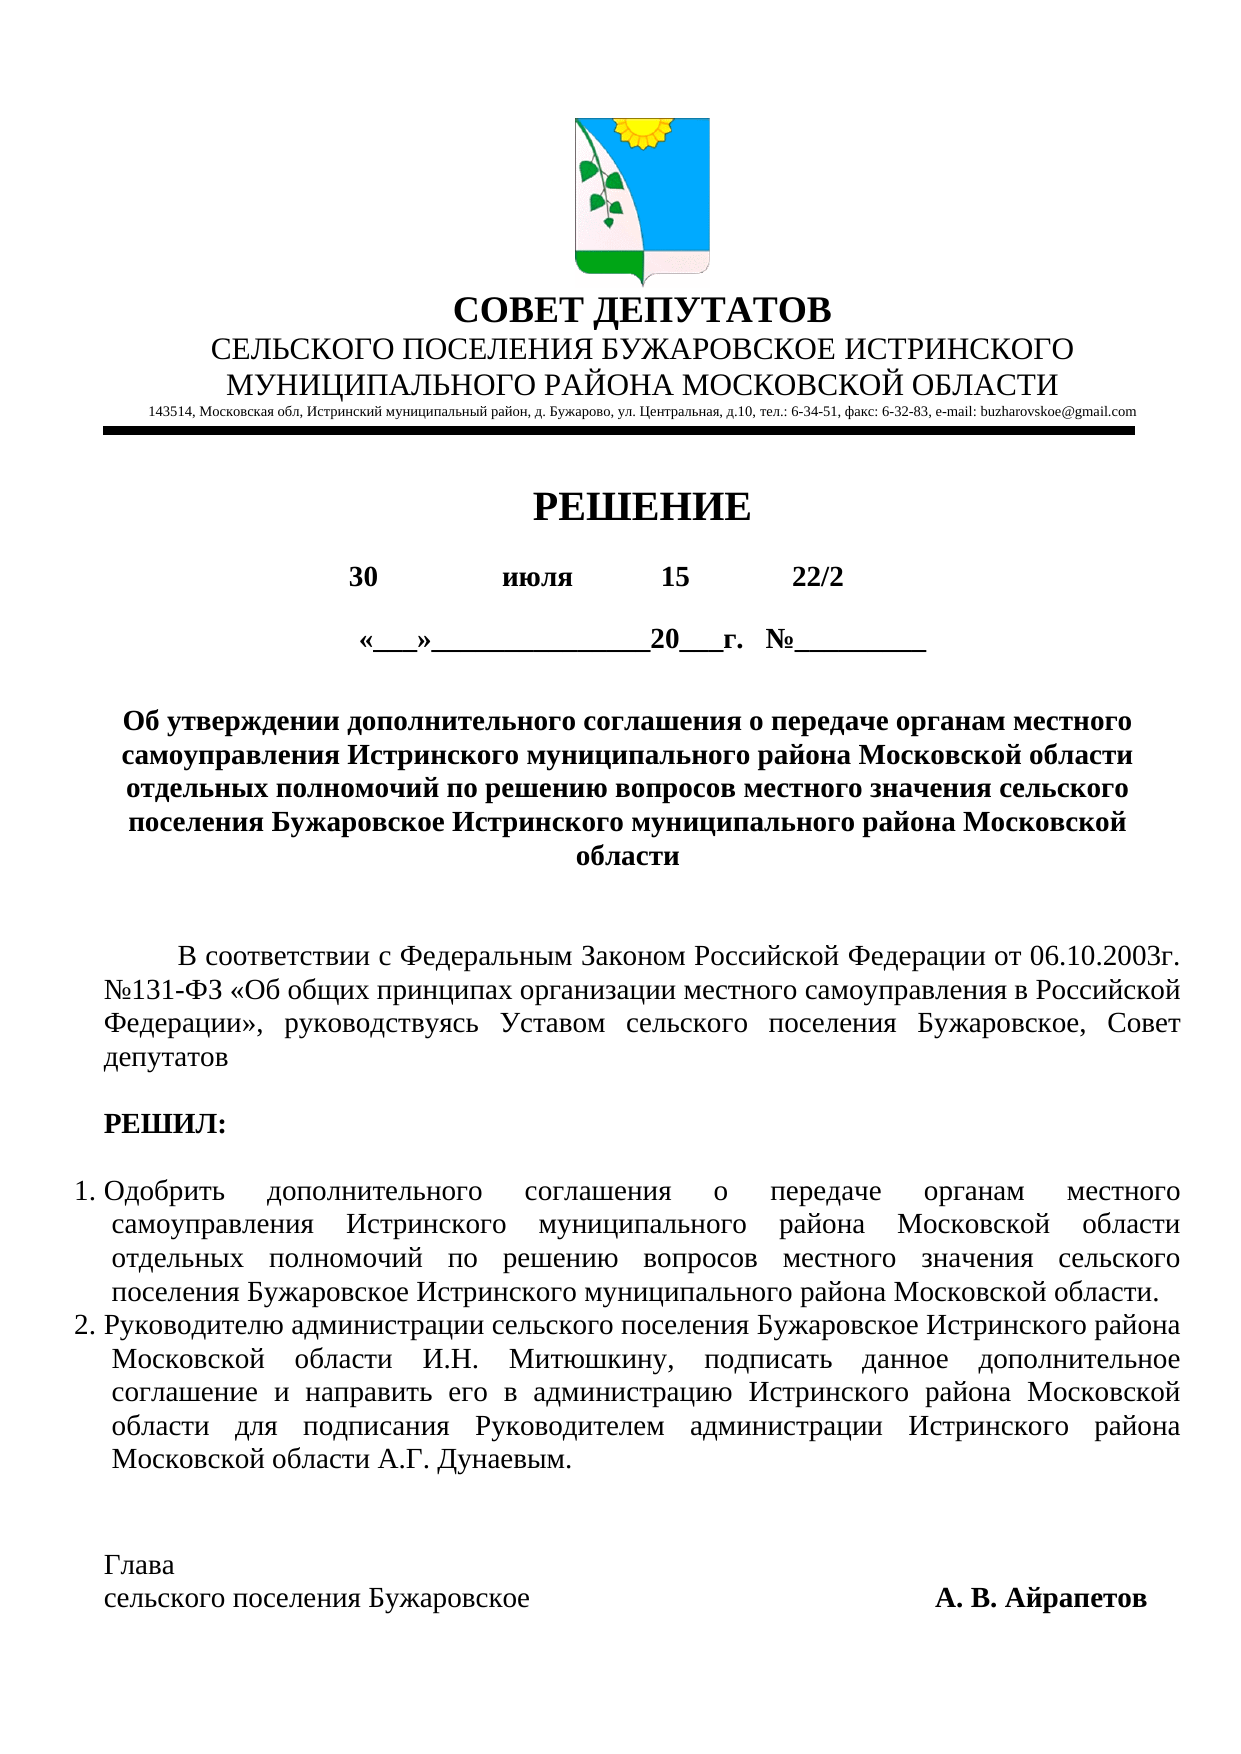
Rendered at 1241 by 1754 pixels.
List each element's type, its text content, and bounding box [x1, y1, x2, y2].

text Об утверждении дополнительного соглашения о передаче органам местного самоуправления Истринского муниципального района Московской области отдельных полномочий по решению вопросов местного значения сельского поселения Бужаровское Истринского муниципального района Московской области [74, 703, 1181, 871]
text СОВЕТ ДЕПУТАТОВ [103, 287, 1181, 330]
list Одобрить дополнительного соглашения о передаче органам местного самоуправления Истринского муниципального района Московской области отдельных полномочий по решению вопросов местного значения сельского поселения Бужаровское Истринского муниципального района Московской области. [74, 1173, 1181, 1307]
text РЕШИЛ: [103, 1106, 1181, 1139]
text В соответствии с Федеральным Законом Российской Федерации от 06.10.2003г. №131-ФЗ «Об общих принципах организации местного самоуправления в Российской Федерации», руководствуясь Уставом сельского поселения Бужаровское, Совет депутатов [103, 938, 1181, 1072]
text 30 июля 15 22/2 [103, 559, 1181, 592]
picture [612, 118, 675, 149]
text сельского поселения Бужаровское А. В. Айрапетов [103, 1580, 1181, 1614]
text СЕЛЬСКОГО ПОСЕЛЕНИЯ БУЖАРОВСКОЕ ИСТРИНСКОГО МУНИЦИПАЛЬНОГО РАЙОНА МОСКОВСКОЙ ОБЛАСТИ [103, 330, 1181, 402]
list Руководителю администрации сельского поселения Бужаровское Истринского района Московской области И.Н. Митюшкину, подписать данное дополнительное соглашение и направить его в администрацию Истринского района Московской области для подписания Руководителем администрации Истринского района Московской области А.Г. Дунаевым. [74, 1307, 1181, 1475]
text «___»_______________20___г. №_________ [103, 622, 1181, 655]
text РЕШЕНИЕ [103, 482, 1181, 530]
picture [575, 118, 710, 288]
text 143514, Московская обл, Истринский муниципальный район, д. Бужарово, ул. Центральная, д.10, тел.: 6-34-51, факс: 6-32-83, e-mail: buzharovskoe@gmail.com [103, 402, 1181, 419]
text Глава [103, 1547, 1181, 1580]
